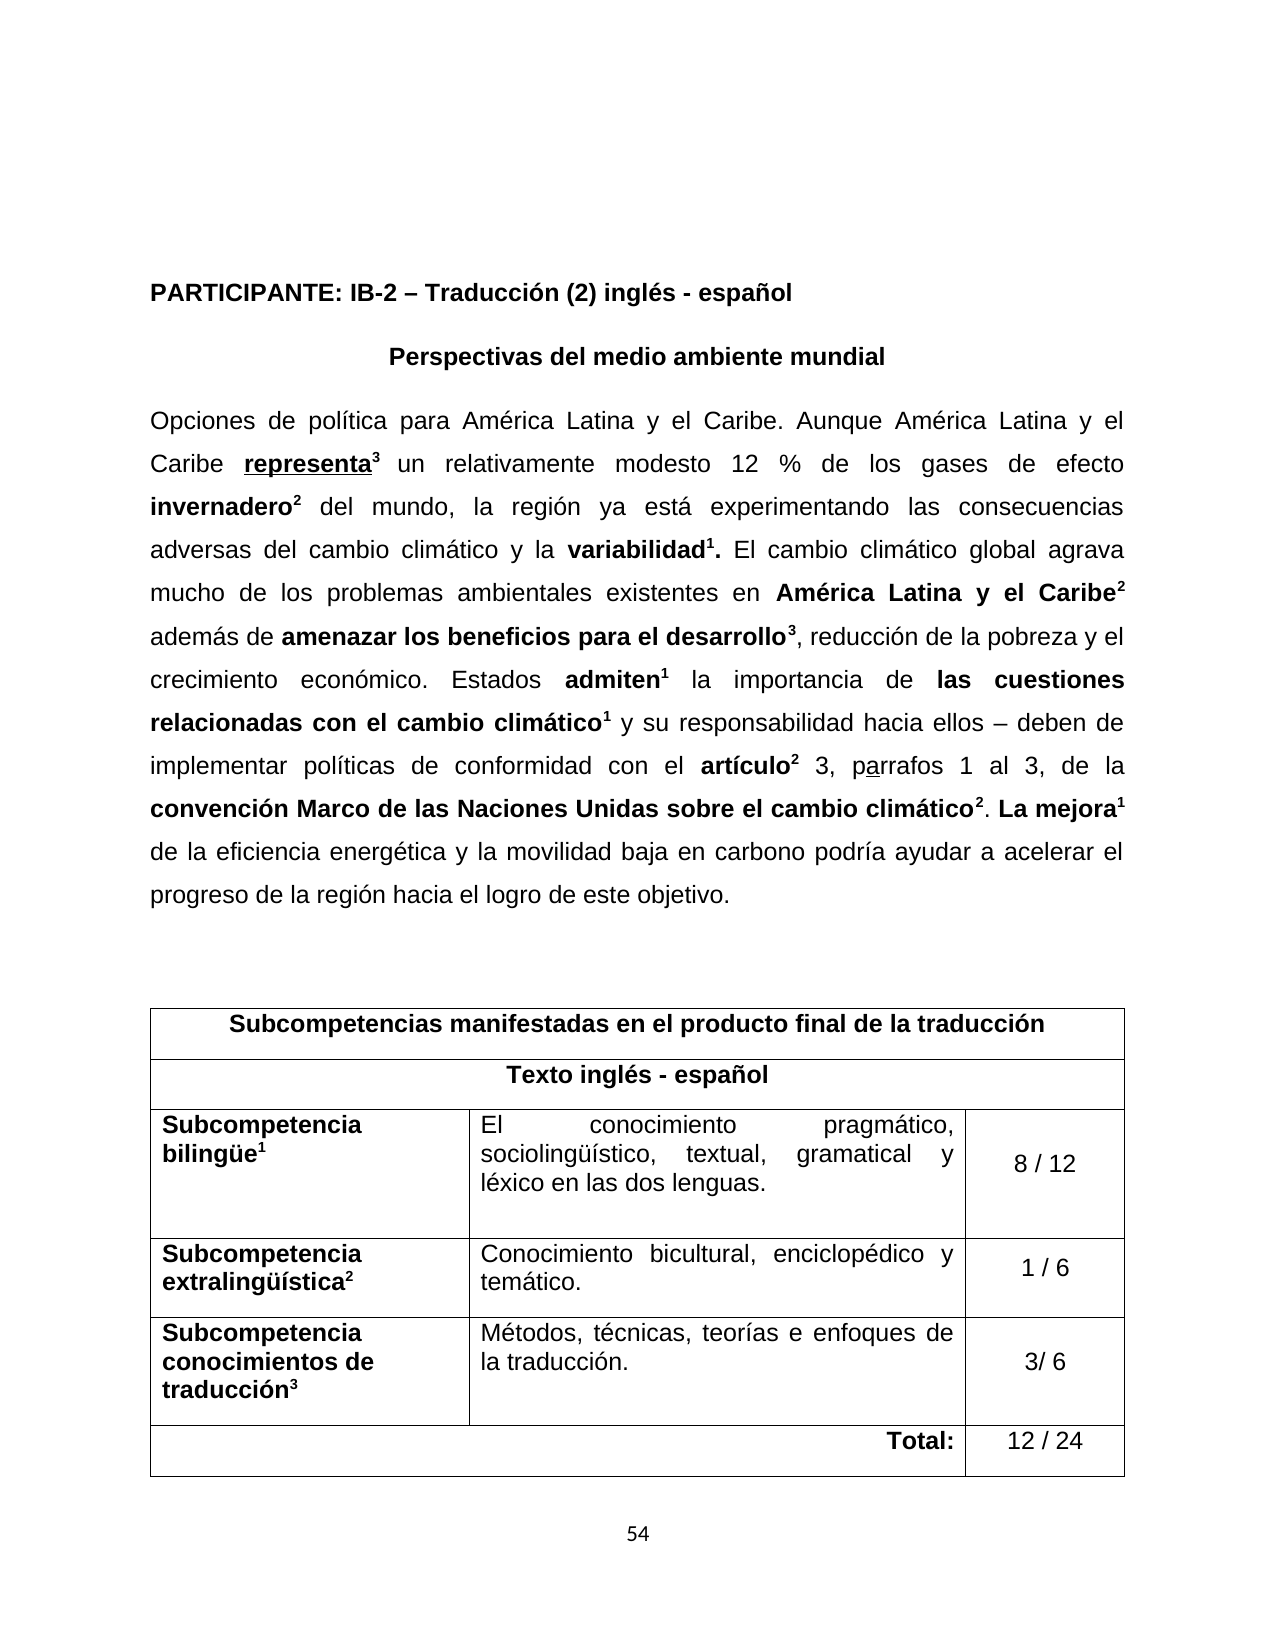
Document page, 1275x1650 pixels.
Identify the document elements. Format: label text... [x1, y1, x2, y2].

table_cell El conocimiento pragmático, sociolingüístico, textual, gramatical y léxico en las dos lenguas. [470, 1110, 965, 1238]
table_cell Subcompetencia conocimientos de traducción3 [151, 1318, 469, 1425]
table_cell Texto inglés - español [151, 1060, 1124, 1109]
text PARTICIPANTE: IB-2 – Traducción (2) inglés - español [150, 278, 1125, 307]
table_cell Subcompetencia extralingüística2 [151, 1239, 469, 1317]
table_cell Métodos, técnicas, teorías e enfoques de la traducción. [470, 1318, 965, 1425]
table_cell Subcompetencia bilingüe1 [151, 1110, 469, 1238]
table_cell 12 / 24 [966, 1426, 1124, 1476]
table_cell Total: [151, 1426, 965, 1476]
table_header Subcompetencias manifestadas en el producto final de la traducción [151, 1009, 1124, 1059]
text Perspectivas del medio ambiente mundial [150, 342, 1125, 371]
table_cell 8 / 12 [966, 1110, 1124, 1238]
table_cell 1 / 6 [966, 1239, 1124, 1317]
table_cell 3/ 6 [966, 1318, 1124, 1425]
text Opciones de política para América Latina y el Caribe. Aunque América Latina y el Caribe representa3 un relativamente modesto 12 % de los gases de efecto invernadero2 del mundo, la región ya está experimentando las consecuencias adversas del cambio climático y la variabilidad1. El cambio climático global agrava mucho de los problemas ambientales existentes en América Latina y el Caribe2 además de amenazar los beneficios para el desarrollo3, reducción de la pobreza y el crecimiento económico. Estados admiten1 la importancia de las cuestiones relacionadas con el cambio climático1 y su responsabilidad hacia ellos – deben de implementar políticas de conformidad con el artículo2 3, parrafos 1 al 3, de la convención Marco de las Naciones Unidas sobre el cambio climático2. La mejora1 de la eficiencia energética y la movilidad baja en carbono podría ayudar a acelerar el progreso de la región hacia el logro de este objetivo. [150, 406, 1125, 909]
table_cell Conocimiento bicultural, enciclopédico y temático. [470, 1239, 965, 1317]
